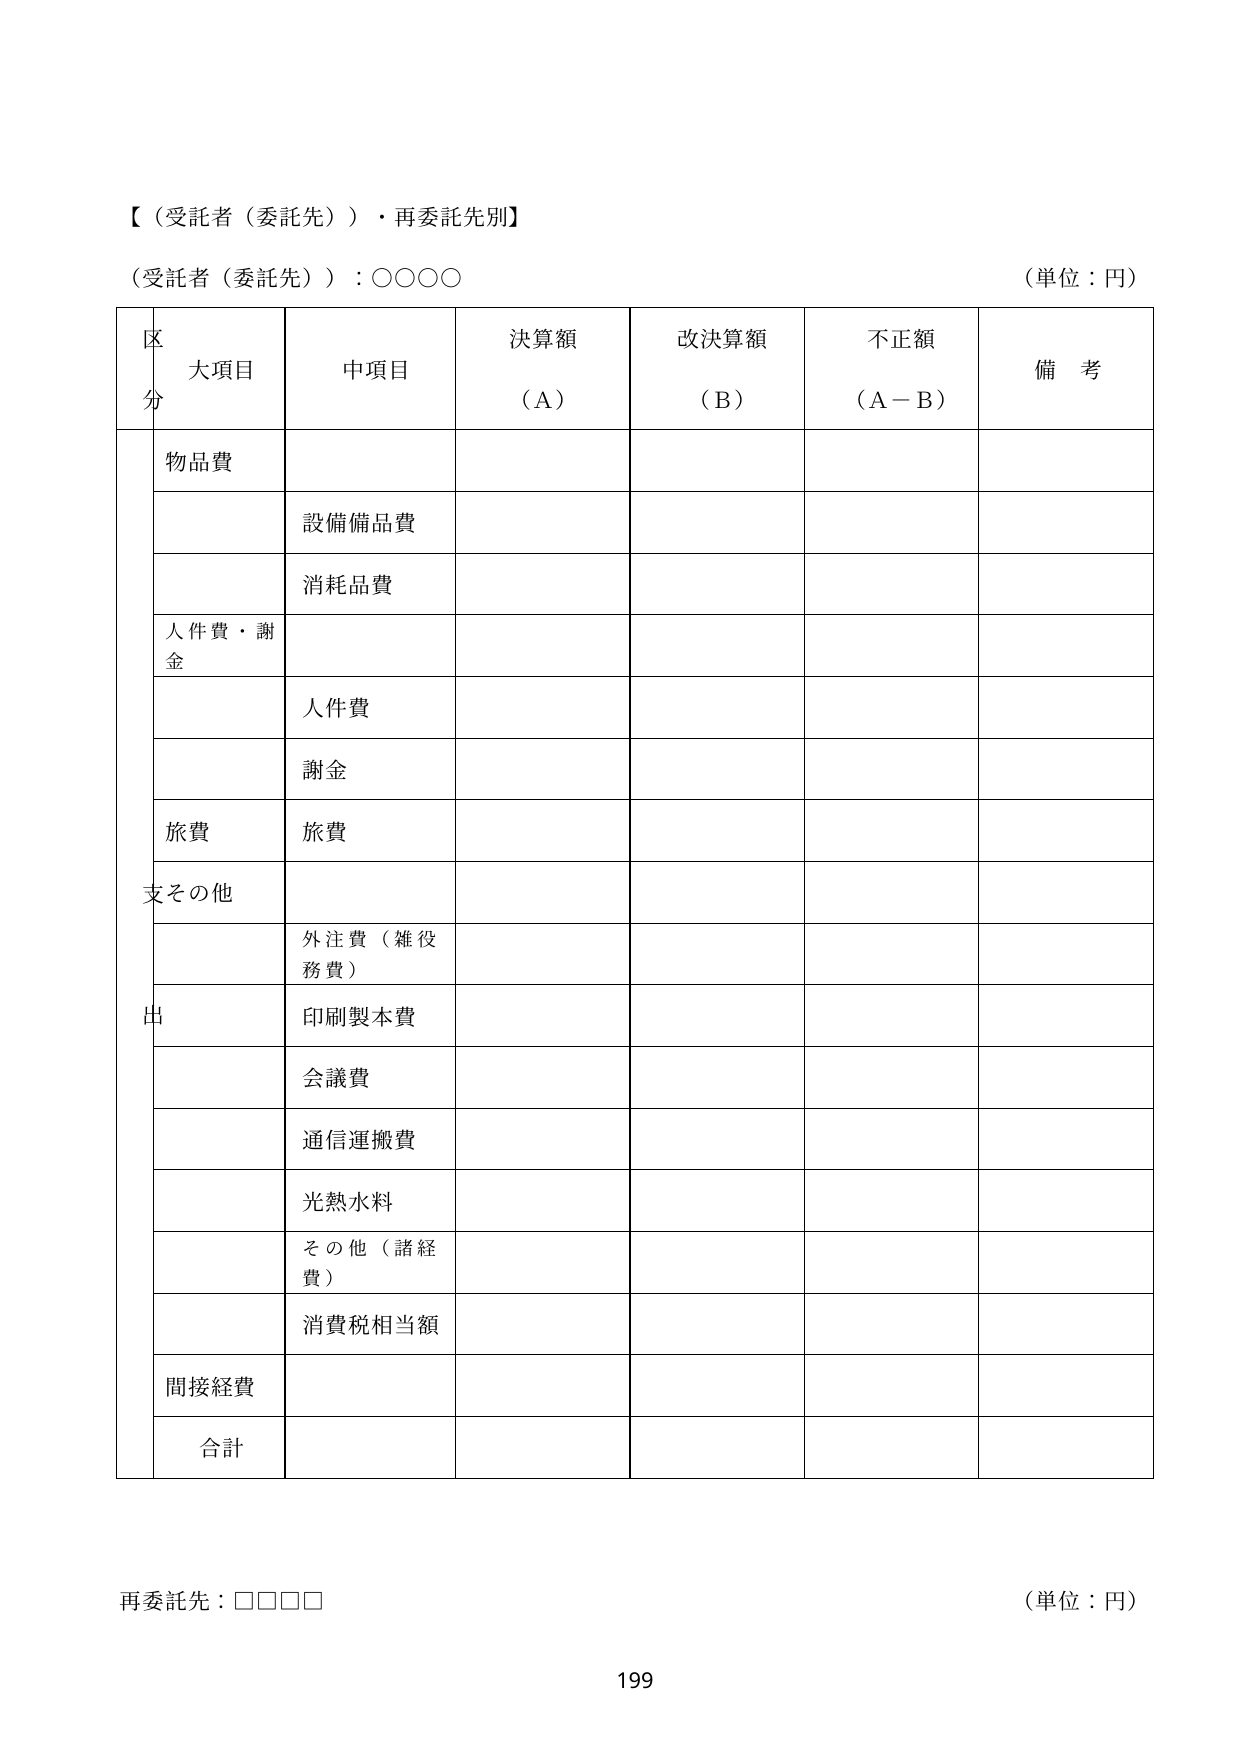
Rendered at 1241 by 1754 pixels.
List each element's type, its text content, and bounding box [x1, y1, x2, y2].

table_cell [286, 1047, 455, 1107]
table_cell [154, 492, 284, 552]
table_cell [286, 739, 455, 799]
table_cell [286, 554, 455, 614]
text （受託者（委託先））：○○○○ （単位：円） [119, 246, 1150, 307]
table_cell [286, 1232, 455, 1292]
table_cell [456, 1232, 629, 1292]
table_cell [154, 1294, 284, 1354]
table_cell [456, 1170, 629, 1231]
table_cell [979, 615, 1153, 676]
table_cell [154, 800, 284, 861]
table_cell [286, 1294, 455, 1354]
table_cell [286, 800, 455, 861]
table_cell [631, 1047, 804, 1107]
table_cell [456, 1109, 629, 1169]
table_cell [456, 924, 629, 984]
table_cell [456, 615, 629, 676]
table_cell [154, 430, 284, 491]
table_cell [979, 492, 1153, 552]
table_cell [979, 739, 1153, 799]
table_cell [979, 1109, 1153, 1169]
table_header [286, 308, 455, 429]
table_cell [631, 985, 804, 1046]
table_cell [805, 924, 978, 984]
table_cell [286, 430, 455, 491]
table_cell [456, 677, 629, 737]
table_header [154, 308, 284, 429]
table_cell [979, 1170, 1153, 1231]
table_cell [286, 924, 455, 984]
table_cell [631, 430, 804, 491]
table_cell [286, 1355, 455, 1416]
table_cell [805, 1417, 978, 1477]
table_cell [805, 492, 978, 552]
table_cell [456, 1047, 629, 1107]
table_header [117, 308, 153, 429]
text 【（受託者（委託先））・再委託先別】 [119, 186, 1150, 246]
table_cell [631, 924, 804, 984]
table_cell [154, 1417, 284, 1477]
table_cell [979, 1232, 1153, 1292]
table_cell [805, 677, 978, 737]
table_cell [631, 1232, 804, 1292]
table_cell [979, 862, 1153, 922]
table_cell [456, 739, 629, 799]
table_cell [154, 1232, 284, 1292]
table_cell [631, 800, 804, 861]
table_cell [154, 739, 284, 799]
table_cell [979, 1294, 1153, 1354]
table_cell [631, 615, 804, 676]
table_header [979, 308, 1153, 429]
text 再委託先：□□□□ （単位：円） [119, 1569, 1150, 1630]
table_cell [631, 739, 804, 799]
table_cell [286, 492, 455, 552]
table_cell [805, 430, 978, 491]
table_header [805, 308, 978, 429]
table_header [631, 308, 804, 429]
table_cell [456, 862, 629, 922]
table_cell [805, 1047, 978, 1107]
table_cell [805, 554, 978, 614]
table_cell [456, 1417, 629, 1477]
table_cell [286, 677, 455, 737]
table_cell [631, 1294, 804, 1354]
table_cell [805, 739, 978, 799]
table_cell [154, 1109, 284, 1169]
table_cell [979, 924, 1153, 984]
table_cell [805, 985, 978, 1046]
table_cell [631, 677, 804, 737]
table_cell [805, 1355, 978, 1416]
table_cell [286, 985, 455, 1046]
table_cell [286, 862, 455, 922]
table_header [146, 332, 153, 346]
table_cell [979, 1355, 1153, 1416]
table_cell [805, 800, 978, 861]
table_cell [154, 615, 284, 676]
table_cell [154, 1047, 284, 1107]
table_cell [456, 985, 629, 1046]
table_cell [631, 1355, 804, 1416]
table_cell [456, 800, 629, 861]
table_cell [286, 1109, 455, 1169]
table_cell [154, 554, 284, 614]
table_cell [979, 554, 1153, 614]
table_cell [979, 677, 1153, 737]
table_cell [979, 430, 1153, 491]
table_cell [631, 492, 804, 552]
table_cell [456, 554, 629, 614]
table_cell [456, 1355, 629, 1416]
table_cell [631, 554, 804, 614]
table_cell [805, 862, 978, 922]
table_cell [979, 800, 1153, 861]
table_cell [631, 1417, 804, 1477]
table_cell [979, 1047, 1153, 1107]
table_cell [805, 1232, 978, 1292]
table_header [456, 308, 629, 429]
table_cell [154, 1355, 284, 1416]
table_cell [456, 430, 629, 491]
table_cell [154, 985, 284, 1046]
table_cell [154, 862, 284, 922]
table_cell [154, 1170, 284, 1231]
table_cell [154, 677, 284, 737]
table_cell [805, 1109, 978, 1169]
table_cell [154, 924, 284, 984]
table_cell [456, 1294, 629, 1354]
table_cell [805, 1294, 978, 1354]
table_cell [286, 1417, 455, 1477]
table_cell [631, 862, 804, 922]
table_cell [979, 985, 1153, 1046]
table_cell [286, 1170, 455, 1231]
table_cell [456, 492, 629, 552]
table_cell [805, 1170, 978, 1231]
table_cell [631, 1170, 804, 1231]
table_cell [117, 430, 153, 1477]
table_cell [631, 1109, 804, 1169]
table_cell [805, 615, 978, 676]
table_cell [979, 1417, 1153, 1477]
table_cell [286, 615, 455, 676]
